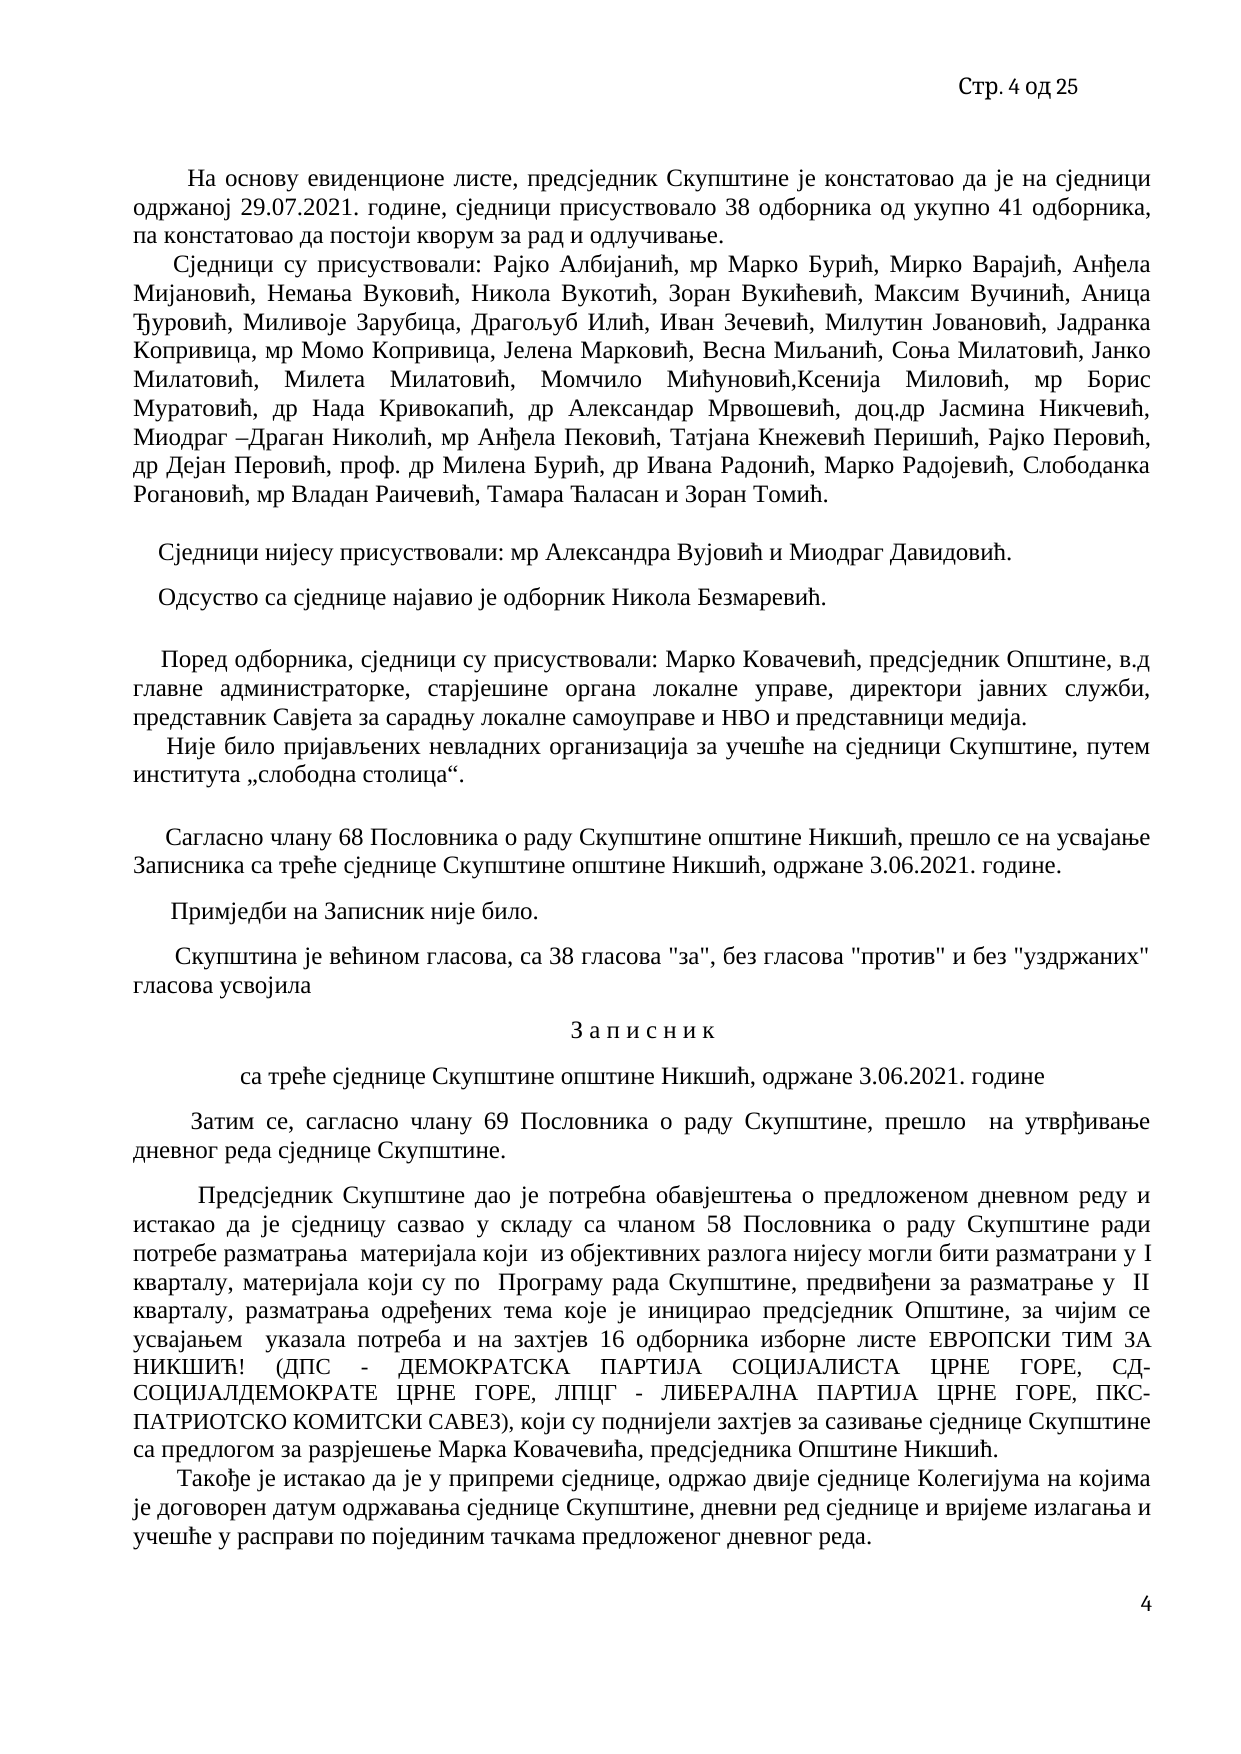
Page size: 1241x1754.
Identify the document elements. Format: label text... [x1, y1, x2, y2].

text Одсуство са сједнице најавио је одборник Никола Безмаревић. [133, 582, 1152, 611]
text Сједници су присуствовали: Рајко Албијанић, мр Марко Бурић, Мирко Варајић, Анђела Мијановић, Немања Вуковић, Никола Вукотић, Зоран Вукићевић, Максим Вучинић, Аница Ђуровић, Миливоје Зарубица, Драгољуб Илић, Иван Зечевић, Милутин Јовановић, Јадранка Копривица, мр Момо Копривица, Јелена Марковић, Весна Миљанић, Соња Милатовић, Јанко Милатовић, Милета Милатовић, Момчило Мићуновић,Ксенија Миловић, мр Борис Муратовић, др Нада Кривокапић, др Александар Мрвошевић, доц.др Јасмина Никчевић, Миодраг –Драган Николић, мр Анђела Пековић, Татјана Кнежевић Перишић, Рајко Перовић, др Дејан Перовић, проф. др Милена Бурић, др Ивана Радонић, Марко Радојевић, Слободанка Рогановић, мр Владан Раичевић, Тамара Ћаласан и Зоран Томић. [133, 249, 1152, 508]
text На основу евиденционе листе, предсједник Скупштине је констатовао да је на сједници одржаној 29.07.2021. године, сједници присуствовало 38 одборника од укупно 41 одборника, па констатовао да постоји кворум за рад и одлучивање. [133, 163, 1152, 249]
text З а п и с н и к [133, 1016, 1152, 1044]
text Поред одборника, сједници су присуствовали: Марко Ковачевић, предсједник Општине, в.д главне администраторке, старјешине органа локалне управе, директори јавних служби, представник Савјета за сарадњу локалне самоуправе и НВО и представници медија. [133, 644, 1152, 731]
text Сједници нијесу присуствовали: мр Александра Вујовић и Миодраг Давидовић. [133, 537, 1152, 566]
text Сагласно члану 68 Пословника о раду Скупштине општине Никшић, прешло се на усвајање Записника са треће сједнице Скупштине општине Никшић, одржане 3.06.2021. године. [133, 822, 1152, 879]
text Примједби на Записник није било. [133, 896, 1152, 925]
text Затим се, сагласно члану 69 Пословника о раду Скупштине, прешло на утврђивање дневног реда сједнице Скупштине. [133, 1106, 1152, 1164]
text са треће сједнице Скупштине општине Никшић, одржане 3.06.2021. године [133, 1061, 1152, 1090]
text Није било пријављених невладних организација за учешће на сједници Скупштине, путем института „слободна столица“. [133, 731, 1152, 788]
text Предсједник Скупштине дао је потребна обавјештења о предложеном дневном реду и истакао да је сједницу сазвао у складу са чланом 58 Пословника о раду Скупштине ради потребе разматрања материјала који из објективних разлога нијесу могли бити разматрани у I кварталу, материјала који су по Програму рада Скупштине, предвиђени за разматрање у II кварталу, разматрања одређених тема које је иницирао предсједник Општине, за чијим се усвајањем указала потреба и на захтјев 16 одборника изборне листе ЕВРОПСКИ ТИМ ЗА НИКШИЋ! (ДПС - ДЕМОКРАТСКА ПАРТИЈА СОЦИЈАЛИСТА ЦРНЕ ГОРЕ, СД-СОЦИЈАЛДЕМОКРАТЕ ЦРНЕ ГОРЕ, ЛПЦГ - ЛИБЕРАЛНА ПАРТИЈА ЦРНЕ ГОРЕ, ПКС-ПАТРИОТСКО КОМИТСКИ САВЕЗ), који су поднијели захтјев за сазивање сједнице Скупштине са предлогом за разрјешење Марка Ковачевића, предсједника Општине Никшић. [133, 1181, 1152, 1463]
text Такође је истакао да је у припреми сједнице, одржао двије сједнице Колегијума на којима је договорен датум одржавања сједнице Скупштине, дневни ред сједнице и вријеме излагања и учешће у расправи по појединим тачкама предложеног дневног реда. [133, 1463, 1152, 1549]
text Скупштина је већином гласова, са 38 гласова "за", без гласова "против" и без "уздржаних" гласова усвојила [133, 941, 1152, 999]
